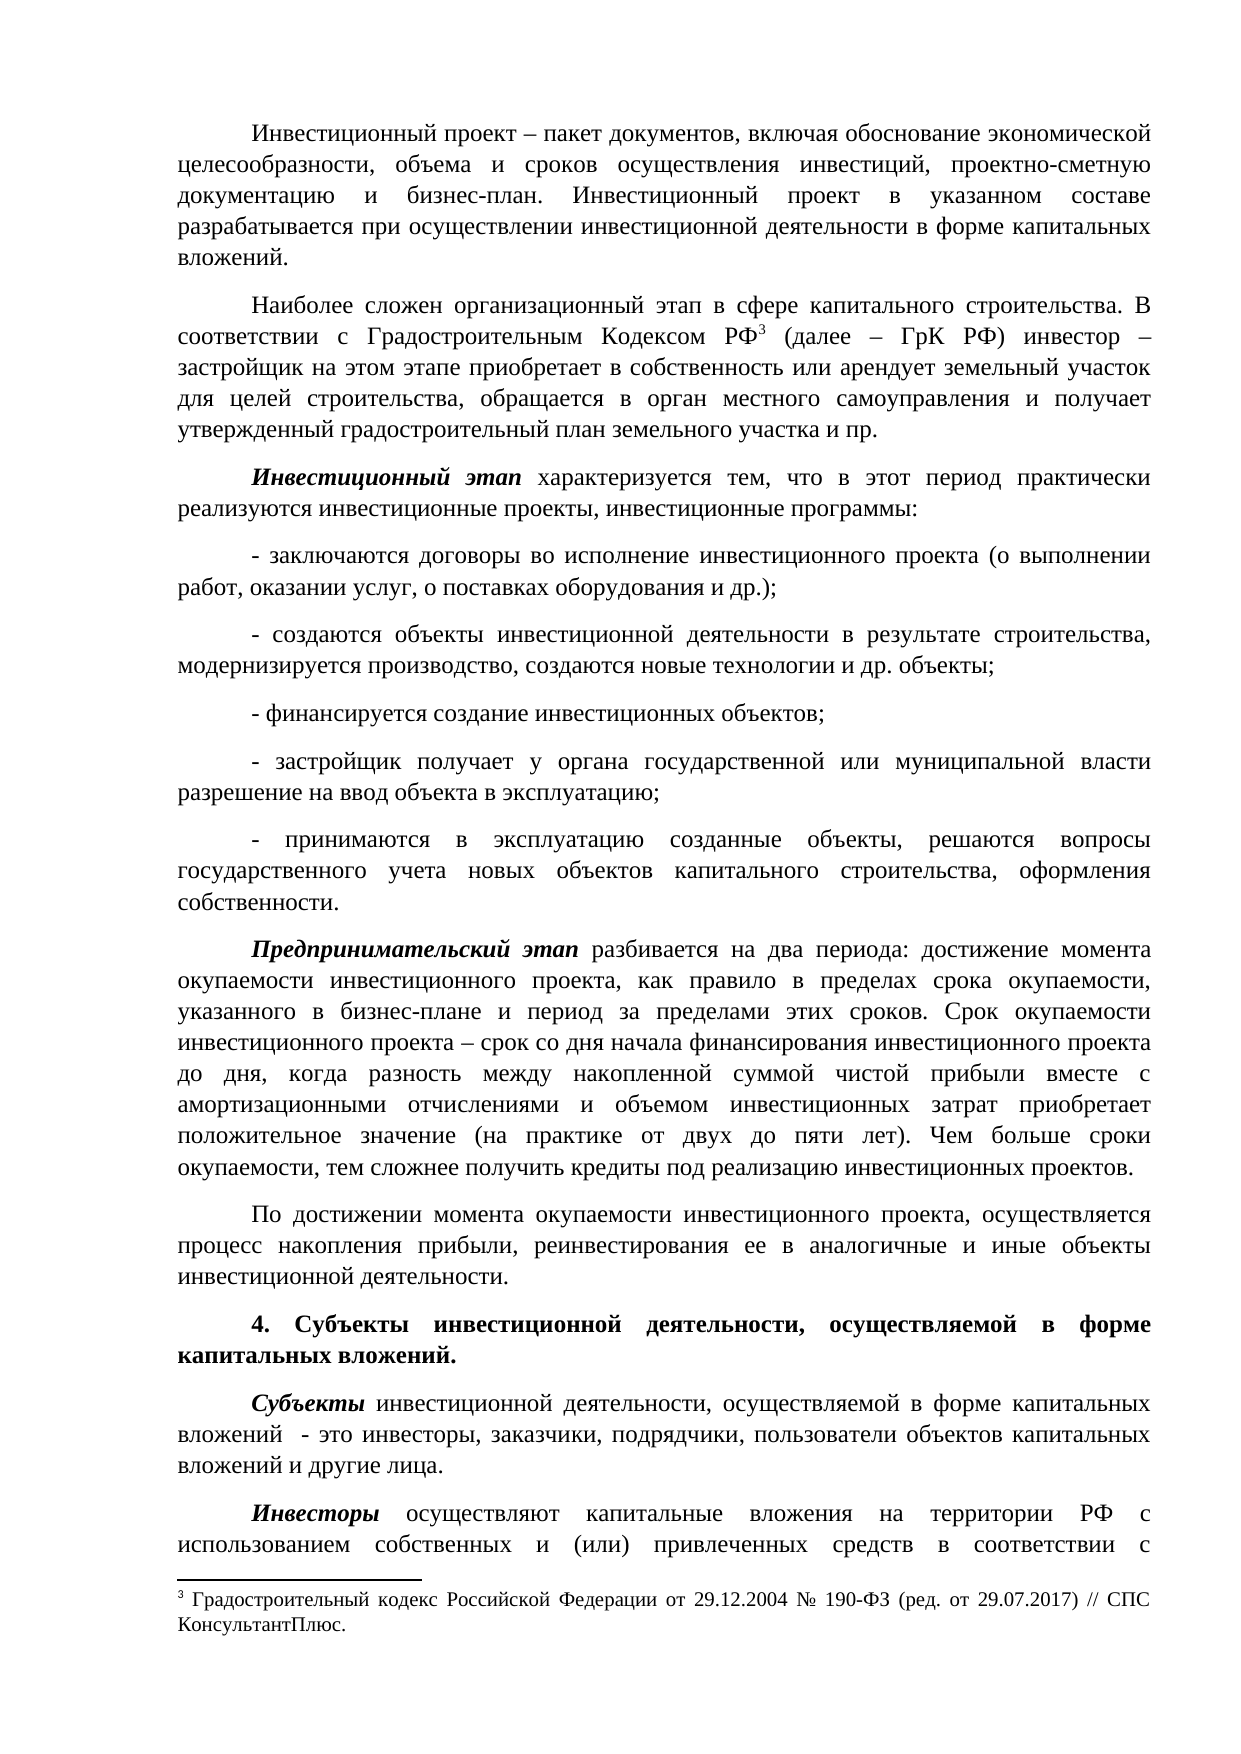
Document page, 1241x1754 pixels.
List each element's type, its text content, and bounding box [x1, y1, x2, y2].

text По достижении момента окупаемости инвестиционного проекта, осуществляется процесс накопления прибыли, реинвестирования ее в аналогичные и иные объекты инвестиционной деятельности. [177, 1199, 1152, 1290]
text - принимаются в эксплуатацию созданные объекты, решаются вопросы государственного учета новых объектов капитального строительства, оформления собственности. [177, 824, 1152, 915]
text Субъекты инвестиционной деятельности, осуществляемой в форме капитальных вложений - это инвесторы, заказчики, подрядчики, пользователи объектов капитальных вложений и другие лица. [177, 1388, 1152, 1479]
text - финансируется создание инвестиционных объектов; [177, 698, 1152, 727]
text Предпринимательский этап разбивается на два периода: достижение момента окупаемости инвестиционного проекта, как правило в пределах срока окупаемости, указанного в бизнес-плане и период за пределами этих сроков. Срок окупаемости инвестиционного проекта – срок со дня начала финансирования инвестиционного проекта до дня, когда разность между накопленной суммой чистой прибыли вместе с амортизационными отчислениями и объемом инвестиционных затрат приобретает положительное значение (на практике от двух до пяти лет). Чем больше сроки окупаемости, тем сложнее получить кредиты под реализацию инвестиционных проектов. [177, 934, 1152, 1180]
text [177, 1498, 1152, 1557]
text Инвестиционный проект – пакет документов, включая обоснование экономической целесообразности, объема и сроков осуществления инвестиций, проектно-сметную документацию и бизнес-план. Инвестиционный проект в указанном составе разрабатывается при осуществлении инвестиционной деятельности в форме капитальных вложений. [177, 118, 1152, 271]
text 4. Субъекты инвестиционной деятельности, осуществляемой в форме капитальных вложений. [177, 1309, 1152, 1369]
text - создаются объекты инвестиционной деятельности в результате строительства, модернизируется производство, создаются новые технологии и др. объекты; [177, 619, 1152, 679]
text Наиболее сложен организационный этап в сфере капитального строительства. В соответствии с Градостроительным Кодексом РФ (далее – ГрК РФ) инвестор – застройщик на этом этапе приобретает в собственность или арендует земельный участок для целей строительства, обращается в орган местного самоуправления и получает утвержденный градостроительный план земельного участка и пр. [177, 290, 1152, 443]
text Инвестиционный этап характеризуется тем, что в этот период практически реализуются инвестиционные проекты, инвестиционные программы: [177, 462, 1152, 522]
text - застройщик получает у органа государственной или муниципальной власти разрешение на ввод объекта в эксплуатацию; [177, 746, 1152, 806]
text - заключаются договоры во исполнение инвестиционного проекта (о выполнении работ, оказании услуг, о поставках оборудования и др.); [177, 541, 1152, 600]
